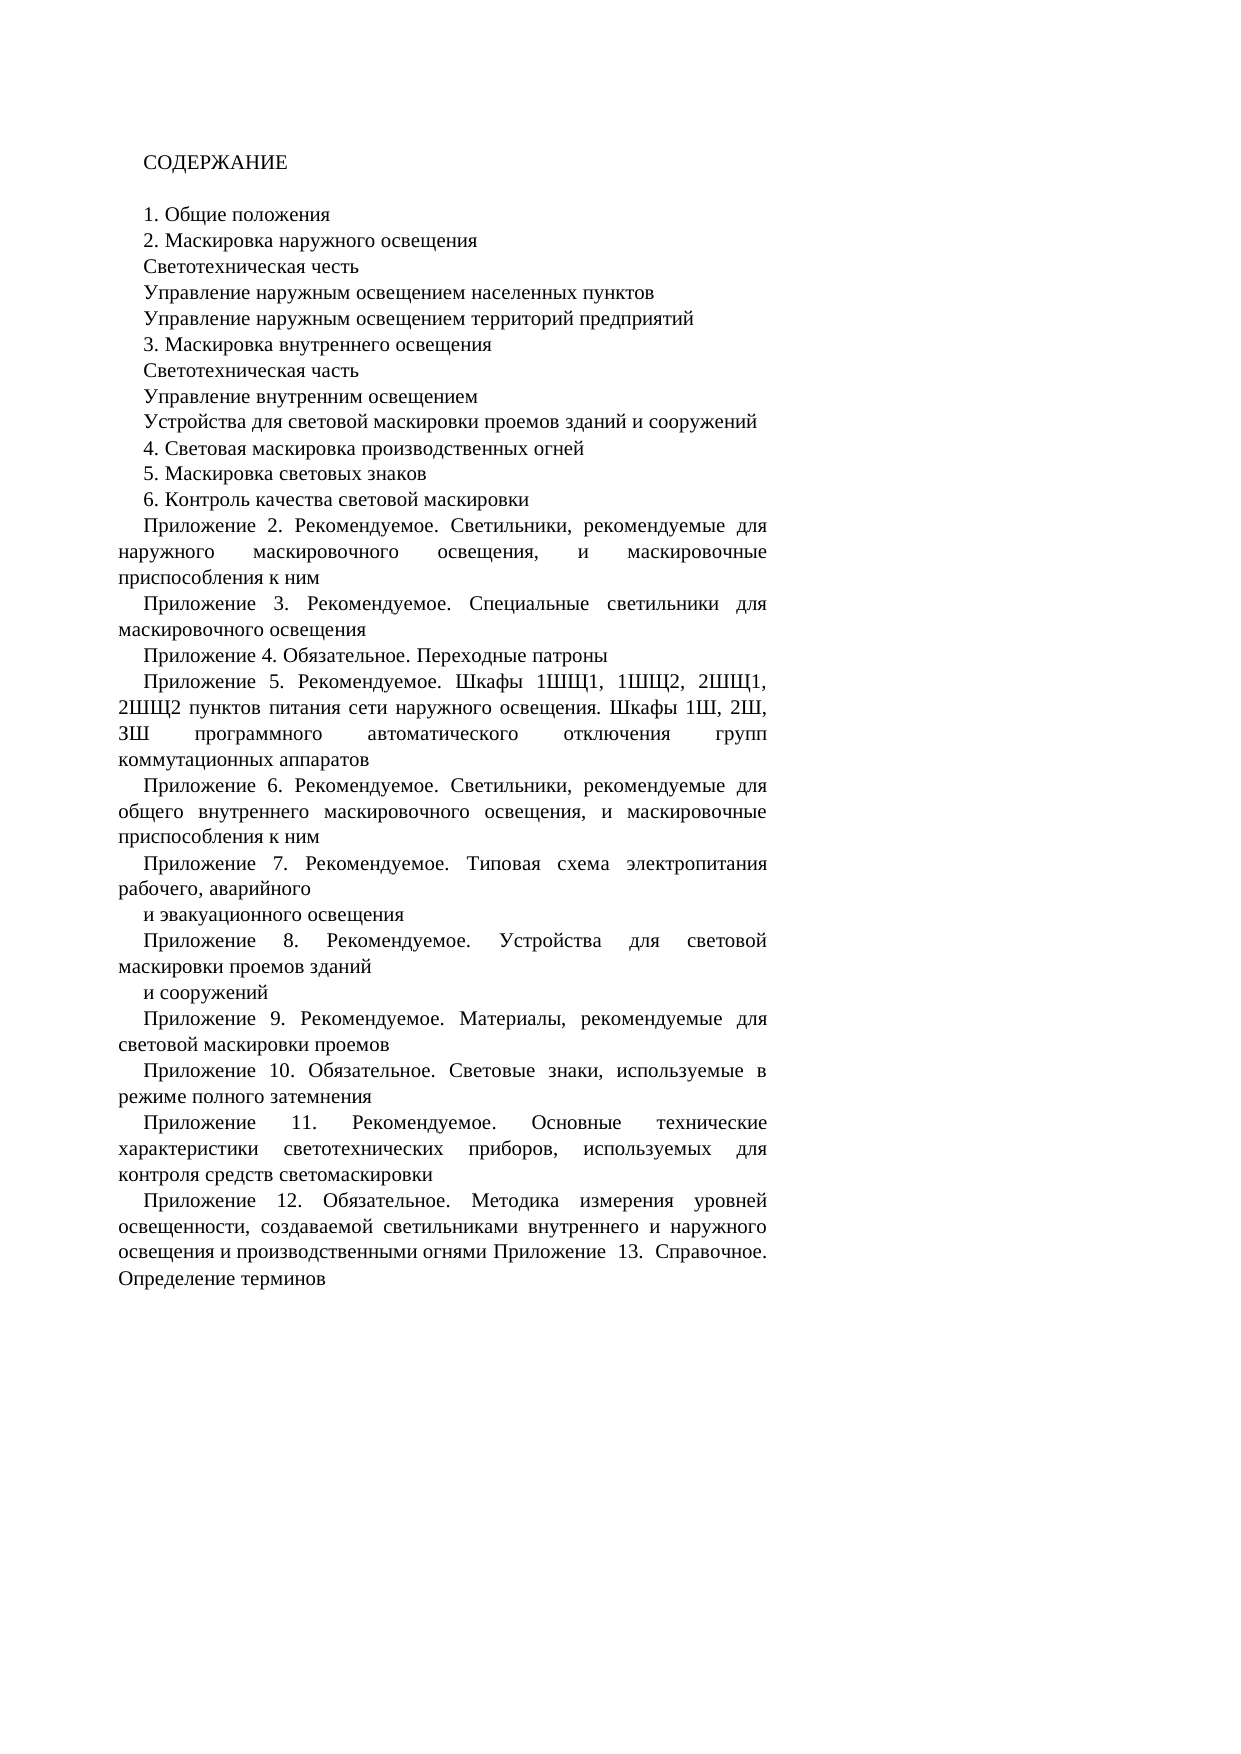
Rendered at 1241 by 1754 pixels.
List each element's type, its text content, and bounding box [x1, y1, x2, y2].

text СОДЕРЖАНИЕ [118, 150, 768, 174]
text Устройства для световой маскировки проемов зданий и сооружений [118, 409, 768, 433]
text 5. Маскировка световых знаков [118, 461, 768, 485]
text 4. Световая маскировка производственных огней [118, 435, 768, 459]
text Приложение 2. Рекомендуемое. Светильники, рекомендуемые для наружного маскировочного освещения, и маскировочные приспособления к ним [118, 513, 768, 589]
text 2. Маскировка наружного освещения [118, 228, 768, 252]
text Светотехническая часть [118, 357, 768, 382]
text 6. Контроль качества световой маскировки [118, 487, 768, 511]
text Приложение 4. Обязательное. Переходные патроны [118, 643, 768, 667]
text Приложение 3. Рекомендуемое. Специальные светильники для маскировочного освещения [118, 591, 768, 641]
text Управление наружным освещением территорий предприятий [118, 306, 768, 330]
text Управление внутренним освещением [118, 383, 768, 407]
text Светотехническая честь [118, 254, 768, 278]
text 1. Общие положения [118, 202, 768, 226]
text Приложение 12. Обязательное. Методика измерения уровней освещенности, создаваемой светильниками внутреннего и наружного освещения и производственными огнями Приложение 13. Справочное. Определение терминов [118, 1187, 768, 1289]
text Приложение 11. Рекомендуемое. Основные технические характеристики светотехнических приборов, используемых для контроля средств светомаскировки [118, 1110, 768, 1186]
text и сооружений [118, 980, 768, 1004]
text Приложение 7. Рекомендуемое. Типовая схема электропитания рабочего, аварийного [118, 850, 768, 900]
text Приложение 6. Рекомендуемое. Светильники, рекомендуемые для общего внутреннего маскировочного освещения, и маскировочные приспособления к ним [118, 772, 768, 848]
text Приложение 5. Рекомендуемое. Шкафы 1ШЩ1, 1ШЩ2, 2ШЩ1, 2ШЩ2 пунктов питания сети наружного освещения. Шкафы 1Ш, 2Ш, ЗШ программного автоматического отключения групп коммутационных аппаратов [118, 669, 768, 771]
text 3. Маскировка внутреннего освещения [118, 332, 768, 356]
text Приложение 9. Рекомендуемое. Материалы, рекомендуемые для световой маскировки проемов [118, 1006, 768, 1056]
text и эвакуационного освещения [118, 902, 768, 926]
text Приложение 10. Обязательное. Световые знаки, используемые в режиме полного затемнения [118, 1058, 768, 1108]
text Приложение 8. Рекомендуемое. Устройства для световой маскировки проемов зданий [118, 928, 768, 978]
text Управление наружным освещением населенных пунктов [118, 280, 768, 304]
